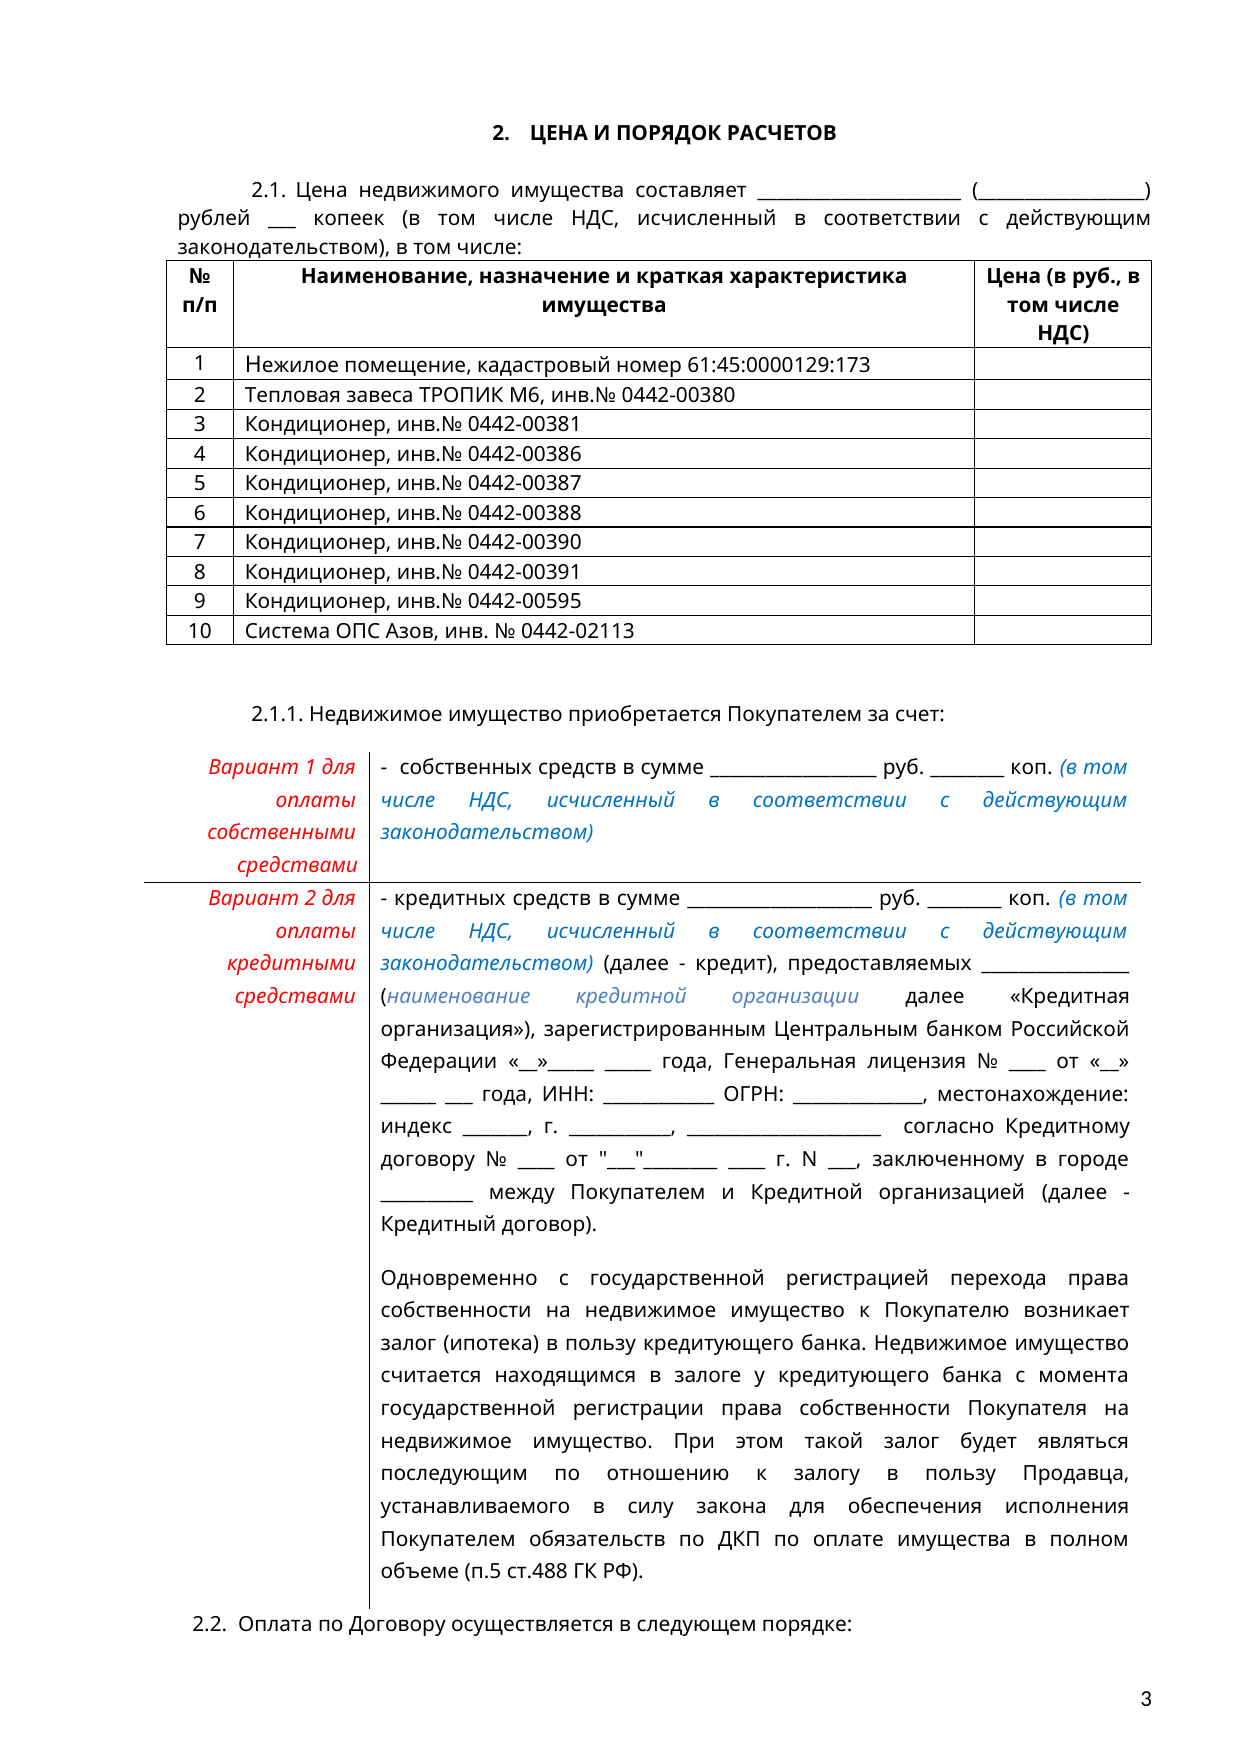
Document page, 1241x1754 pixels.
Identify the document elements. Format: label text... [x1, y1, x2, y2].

table_cell Вариант 2 для оплаты кредитными средствами [144, 883, 369, 1609]
table_cell [975, 380, 1151, 408]
table_cell [975, 410, 1151, 438]
table_cell Кондиционер, инв.№ 0442-00386 [234, 439, 974, 467]
table_cell Кондиционер, инв.№ 0442-00595 [234, 586, 974, 615]
table_cell 7 [167, 528, 233, 556]
table_cell Кондиционер, инв.№ 0442-00388 [234, 498, 974, 526]
table_cell Кондиционер, инв.№ 0442-00391 [234, 557, 974, 585]
table_header Наименование, назначение и краткая характеристика имущества [234, 261, 974, 347]
table_cell 2 [167, 380, 233, 408]
table_cell Система ОПС Азов, инв. № 0442-02113 [234, 616, 974, 644]
table_cell [975, 528, 1151, 556]
table_cell 1 [167, 348, 233, 379]
list Цена недвижимого имущества составляет ______________________ (__________________) рублей ___ копеек (в том числе НДС, исчисленный в соответствии с действующим законодательством), в том числе: [177, 175, 1152, 260]
table_cell Кондиционер, инв.№ 0442-00387 [234, 469, 974, 497]
table_cell [975, 439, 1151, 467]
table_header Вариант 1 для оплаты собственными средствами [144, 752, 369, 882]
table_cell 6 [167, 498, 233, 526]
table_cell 5 [167, 469, 233, 497]
table_header № п/п [167, 261, 233, 347]
table_cell 8 [167, 557, 233, 585]
table_cell [975, 348, 1151, 379]
table_cell 9 [167, 586, 233, 615]
table_cell - кредитных средств в сумме ____________________ руб. ________ коп. (в том числе НДС, исчисленный в соответствии с действующим законодательством) (далее - кредит), предоставляемых ________________ (наименование кредитной организации далее «Кредитная организация»), зарегистрированным Центральным банком Российской Федерации «__»_____ _____ года, Генеральная лицензия № ____ от «__» ______ ___ года, ИНН: ____________ ОГРН: ______________, местонахождение: индекс _______, г. ___________, _____________________ согласно Кредитному договору № ____ от "___"________ ____ г. N ___, заключенному в городе __________ между Покупателем и Кредитной организацией (далее - Кредитный договор). Одновременно с государственной регистрацией перехода права собственности на недвижимое имущество к Покупателю возникает залог (ипотека) в пользу кредитующего банка. Недвижимое имущество считается находящимся в залоге у кредитующего банка с момента государственной регистрации права собственности Покупателя на недвижимое имущество. При этом такой залог будет являться последующим по отношению к залогу в пользу Продавца, устанавливаемого в силу закона для обеспечения исполнения Покупателем обязательств по ДКП по оплате имущества в полном объеме (п.5 ст.488 ГК РФ). [370, 883, 1141, 1609]
table_header Цена (в руб., в том числе НДС) [975, 261, 1151, 347]
table_cell Кондиционер, инв.№ 0442-00390 [234, 528, 974, 556]
table_cell Кондиционер, инв.№ 0442-00381 [234, 410, 974, 438]
table_cell [975, 469, 1151, 497]
table_header - собственных средств в сумме __________________ руб. ________ коп. (в том числе НДС, исчисленный в соответствии с действующим законодательством) [370, 752, 1141, 882]
table_cell 10 [167, 616, 233, 644]
text 2.2. Оплата по Договору осуществляется в следующем порядке: [192, 1609, 1152, 1638]
table_cell 3 [167, 410, 233, 438]
table_cell [975, 586, 1151, 615]
table_cell [975, 616, 1151, 644]
table_cell [975, 498, 1151, 526]
table_cell Тепловая завеса ТРОПИК М6, инв.№ 0442-00380 [234, 380, 974, 408]
table_cell 4 [167, 439, 233, 467]
table_cell [975, 557, 1151, 585]
text 2.1.1. Недвижимое имущество приобретается Покупателем за счет: [177, 699, 1152, 727]
list ЦЕНА И ПОРЯДОК РАСЧЕТОВ [177, 118, 1152, 147]
table_cell Нежилое помещение, кадастровый номер 61:45:0000129:173 [234, 348, 974, 379]
